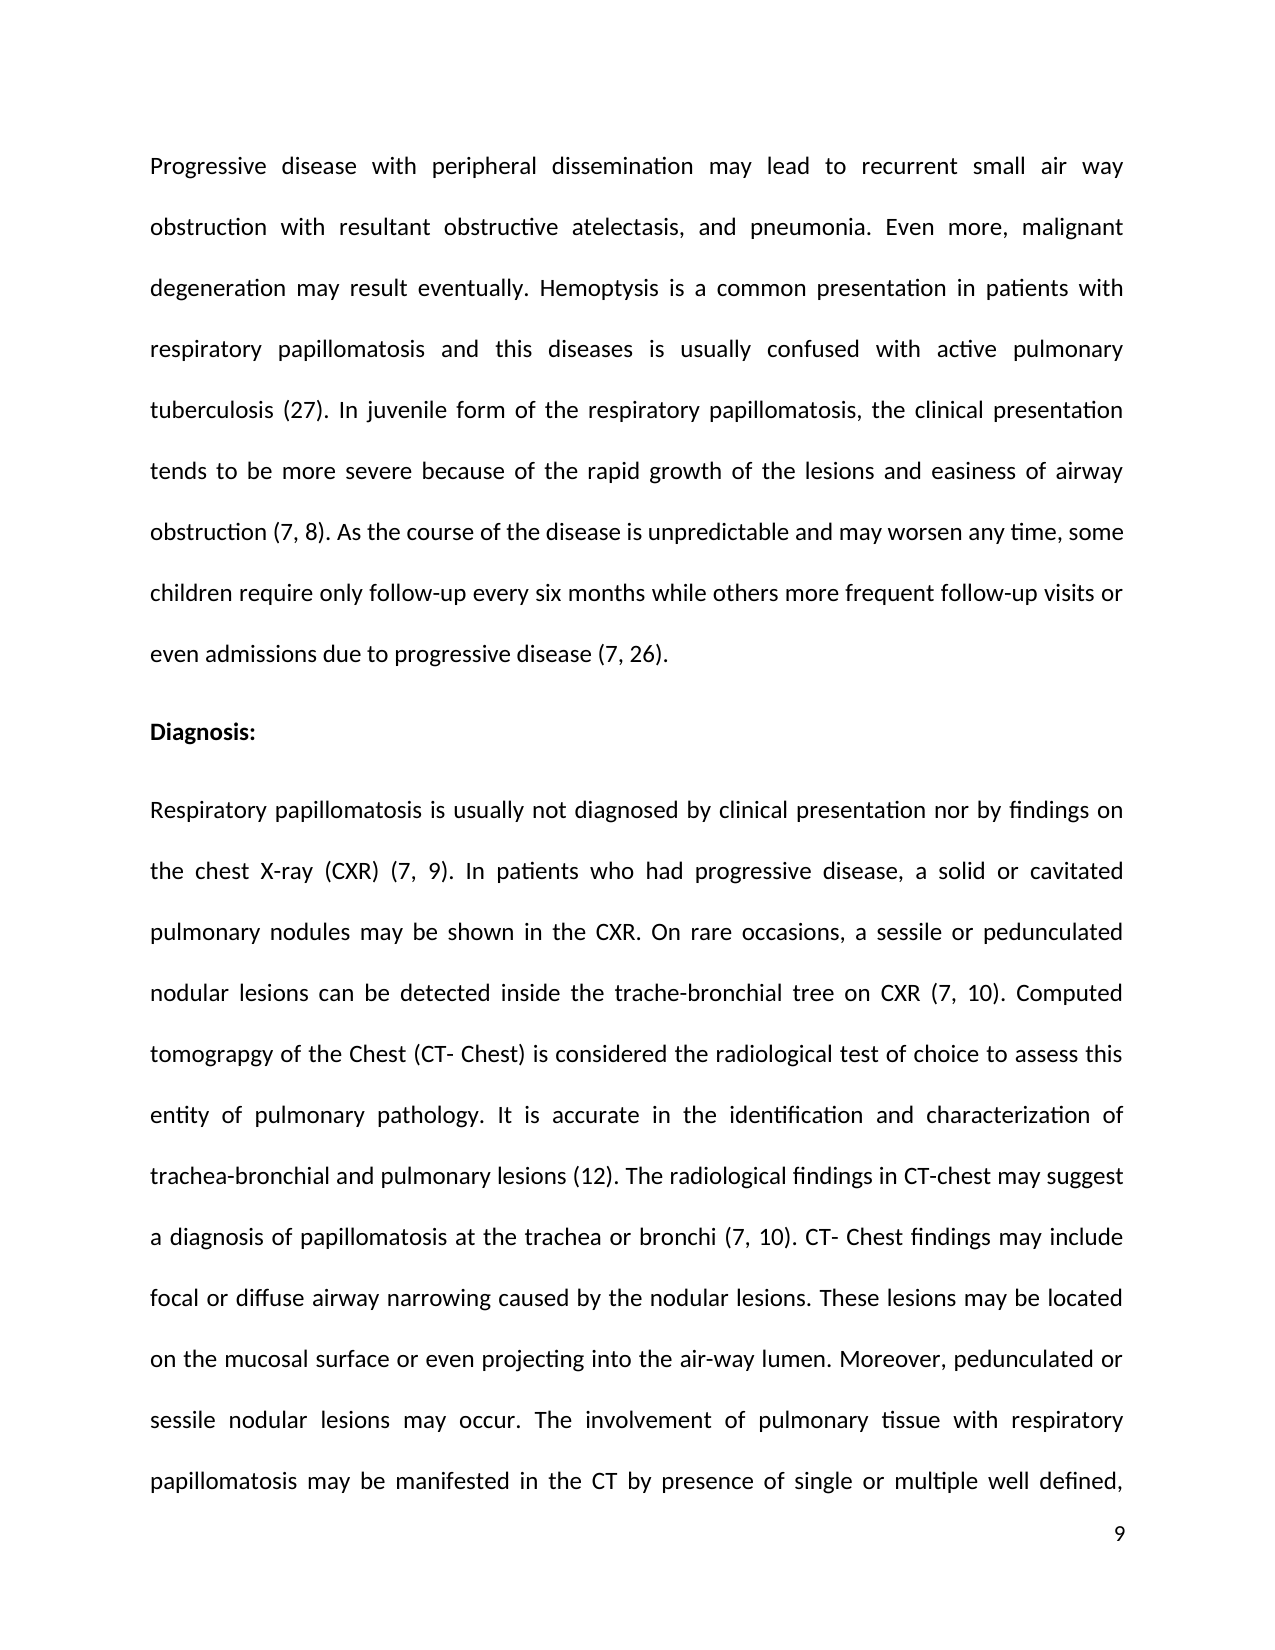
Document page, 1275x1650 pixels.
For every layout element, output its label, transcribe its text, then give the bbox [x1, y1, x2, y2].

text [150, 150, 1125, 669]
text Diagnosis: [150, 716, 1125, 747]
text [150, 794, 1125, 1496]
